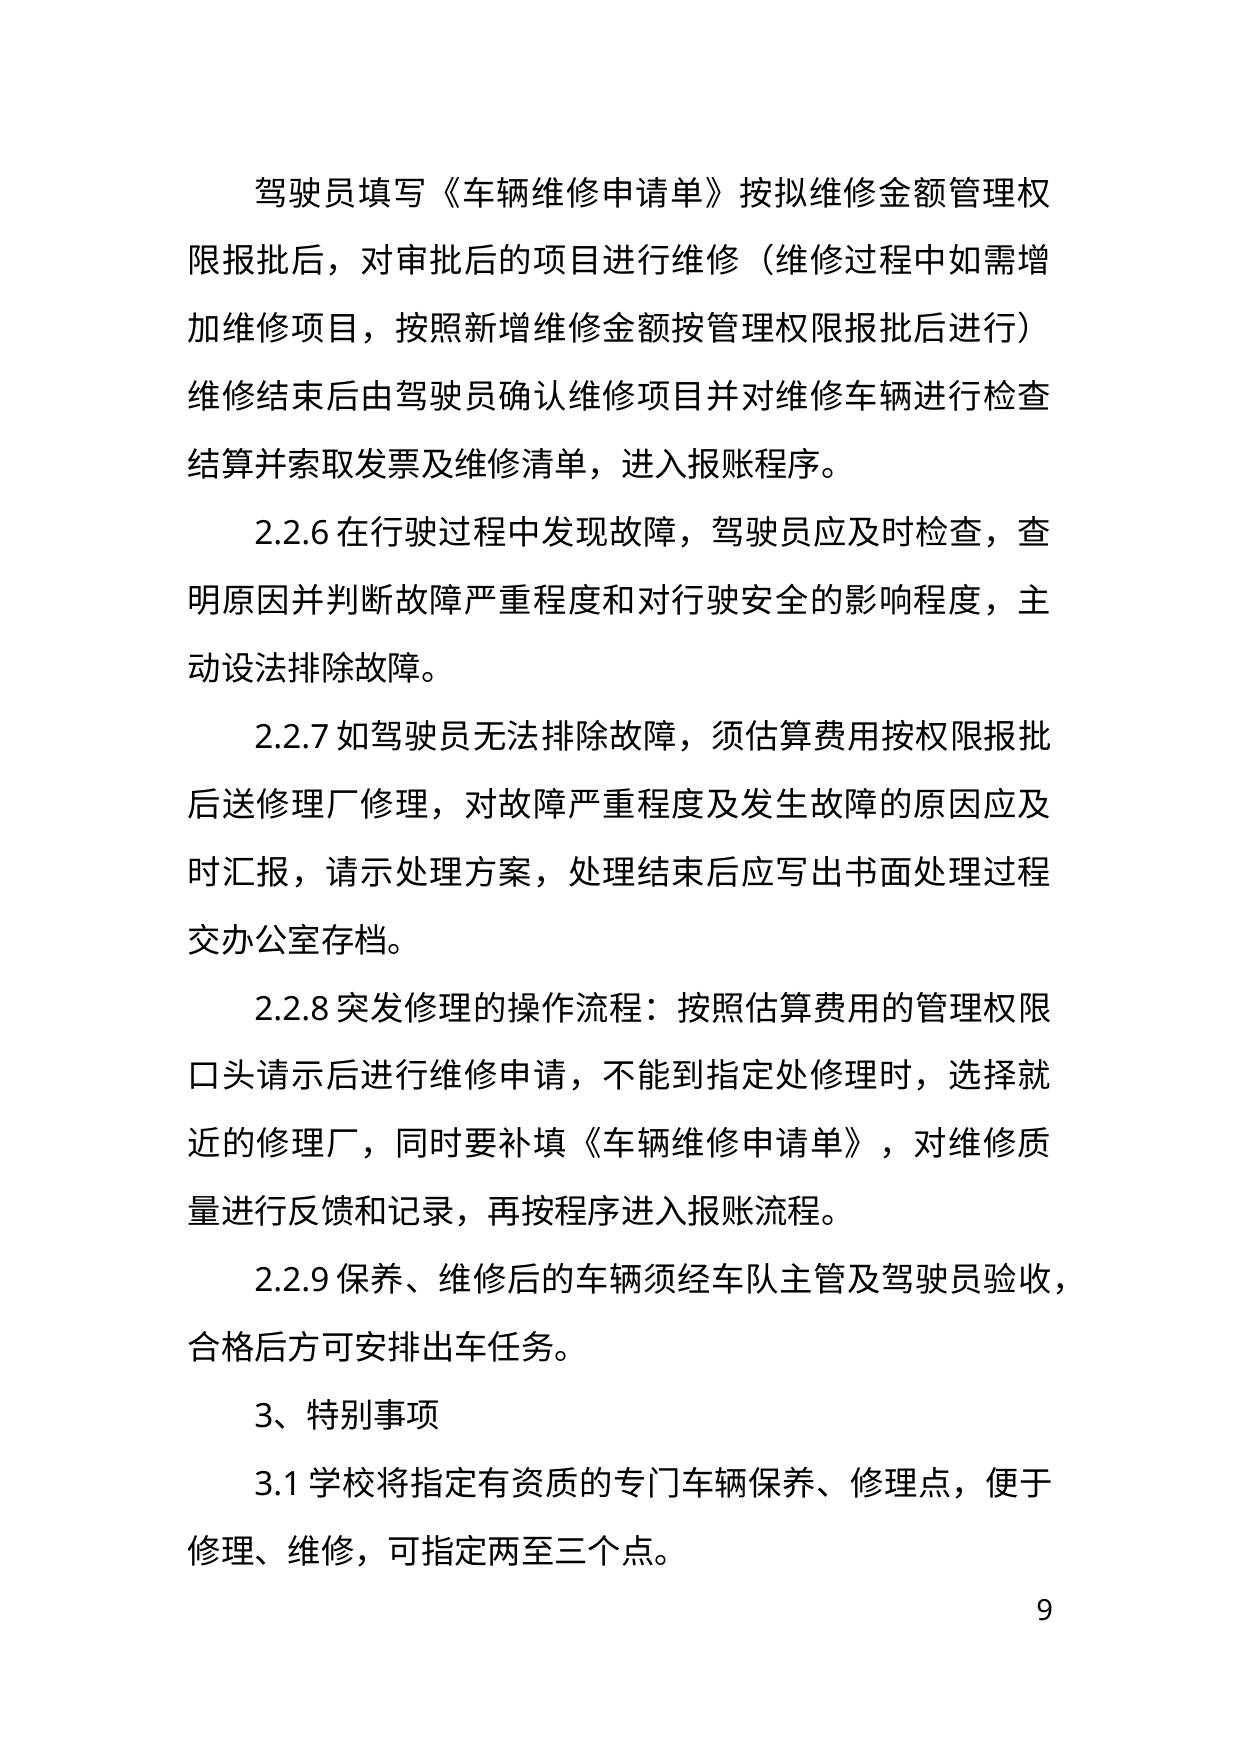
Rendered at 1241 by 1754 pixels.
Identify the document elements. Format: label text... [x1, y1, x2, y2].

text 2.2.8突发修理的操作流程：按照估算费用的管理权限口头请示后进行维修申请，不能到指定处修理时，选择就近的修理厂，同时要补填《车辆维修申请单》，对维修质量进行反馈和记录，再按程序进入报账流程。 [187, 972, 1053, 1243]
text 2.2.9保养、维修后的车辆须经车队主管及驾驶员验收，合格后方可安排出车任务。 [187, 1243, 1053, 1379]
text 驾驶员填写《车辆维修申请单》按拟维修金额管理权限报批后，对审批后的项目进行维修（维修过程中如需增加维修项目，按照新增维修金额按管理权限报批后进行），维修结束后由驾驶员确认维修项目并对维修车辆进行检查，结算并索取发票及维修清单，进入报账程序。 [187, 157, 1053, 496]
text 3、特别事项 [187, 1379, 1053, 1447]
text 3.1学校将指定有资质的专门车辆保养、修理点，便于修理、维修，可指定两至三个点。 [187, 1447, 1053, 1583]
text 2.2.6在行驶过程中发现故障，驾驶员应及时检查，查明原因并判断故障严重程度和对行驶安全的影响程度，主动设法排除故障。 [187, 496, 1053, 700]
text 2.2.7如驾驶员无法排除故障，须估算费用按权限报批后送修理厂修理，对故障严重程度及发生故障的原因应及时汇报，请示处理方案，处理结束后应写出书面处理过程交办公室存档。 [187, 700, 1053, 972]
